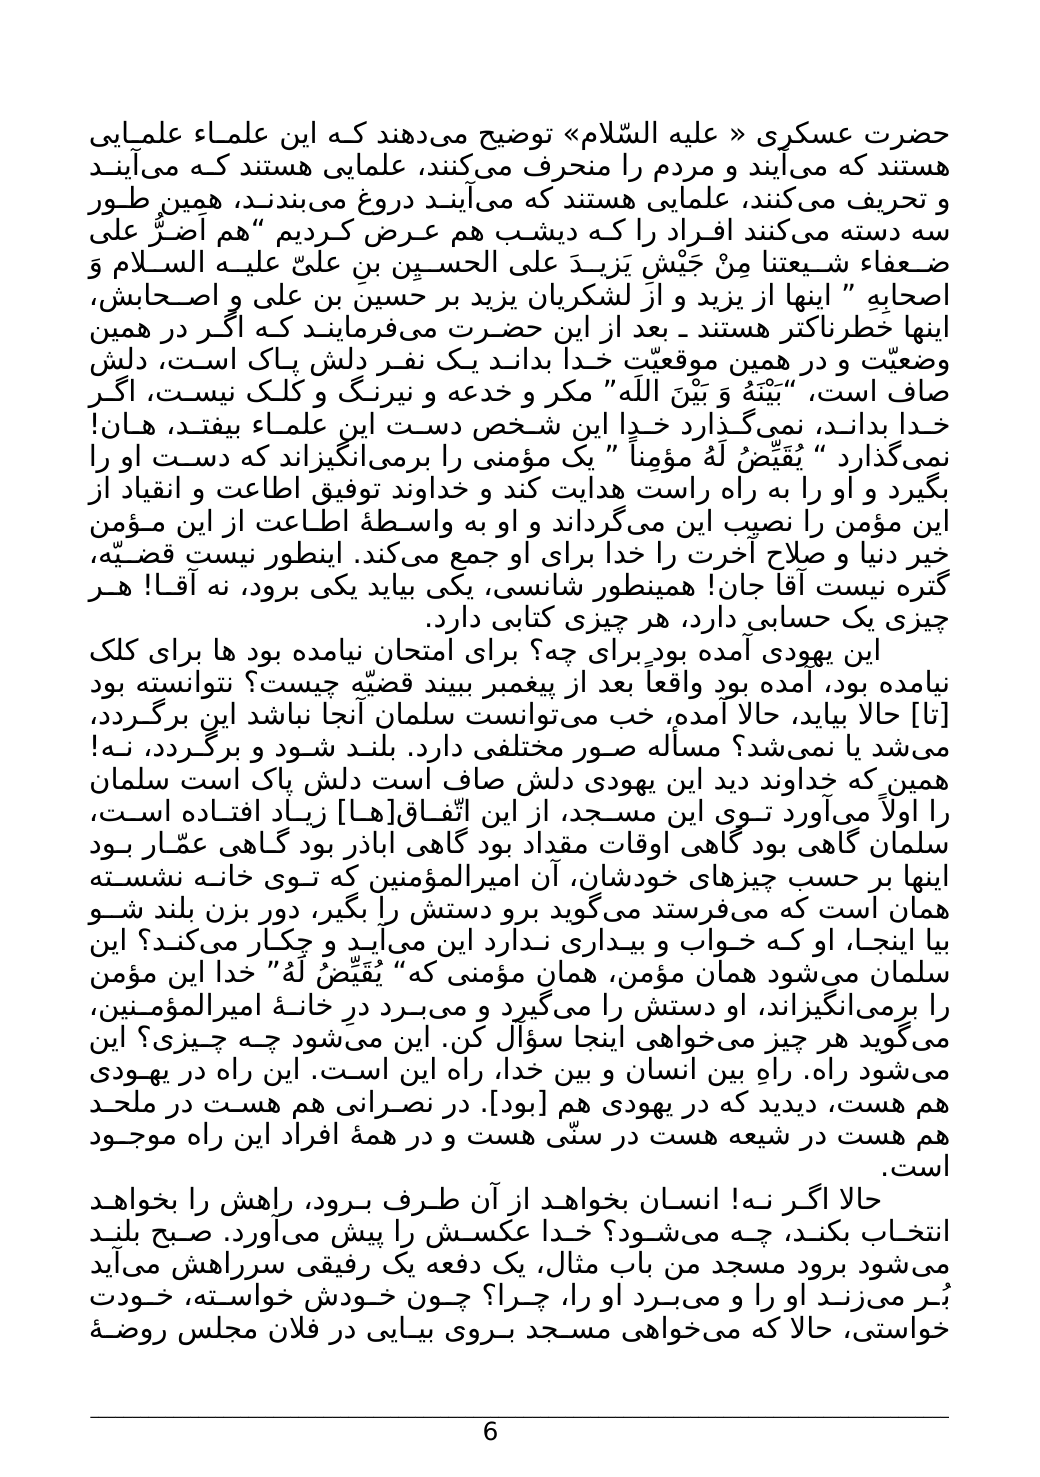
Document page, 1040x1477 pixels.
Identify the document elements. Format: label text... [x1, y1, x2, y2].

text این یهودی آمده بود برای چه؟ برای امتحان نیامده بود ها برای کلک نیامده بود، آمده بود واقعاً بعد از پیغمبر ببیند قضیّه چیست؟ نتوانسته بود [تا] حالا بیاید، حالا آمده، خب می‌توانست سلمان آنجا نباشد این برگردد، می‌شد یا نمی‌شد؟ مسأله صور مختلفی دارد. بلند شود و برگردد، نه! همین که خداوند دید این یهودی دلش صاف است دلش پاک است سلمان را اولاً می‌آورد توی این مسجد، از این اتّفاق[ها] زیاد افتاده است، سلمان گاهی بود گاهی اوقات مقداد بود گاهی اباذر بود گاهی عمّار بود اینها بر حسب چیزهای خودشان، آن امیرالمؤمنین که توی خانه نشسته همان است که می‌فرستد می‌گوید برو دستش را بگیر، دور بزن بلند شو بیا اینجا، او که خواب و بیداری ندارد این می‌آید و چکار می‌کند؟ این سلمان می‌شود همان مؤمن، همان مؤمنی که“ یُقَیِّضُ لَهُ” خدا این مؤمن را برمی‌انگیزاند، او دستش را می‌گیرد و می‌برد درِ خانۀ امیرالمؤمنین، می‌گوید هر چیز می‌خواهی اینجا سؤآل کن. این می‌شود چه چیزی؟ این می‌شود راه. راهِ بین انسان و بین خدا، راه این است. این راه در یهودی هم هست، دیدید که در یهودی هم [بود]. در نصرانی هم هست در ملحد هم هست در شیعه هست در سنّی هست و در همۀ افراد این راه موجود است. [89, 635, 951, 1183]
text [89, 118, 951, 635]
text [89, 1183, 951, 1345]
